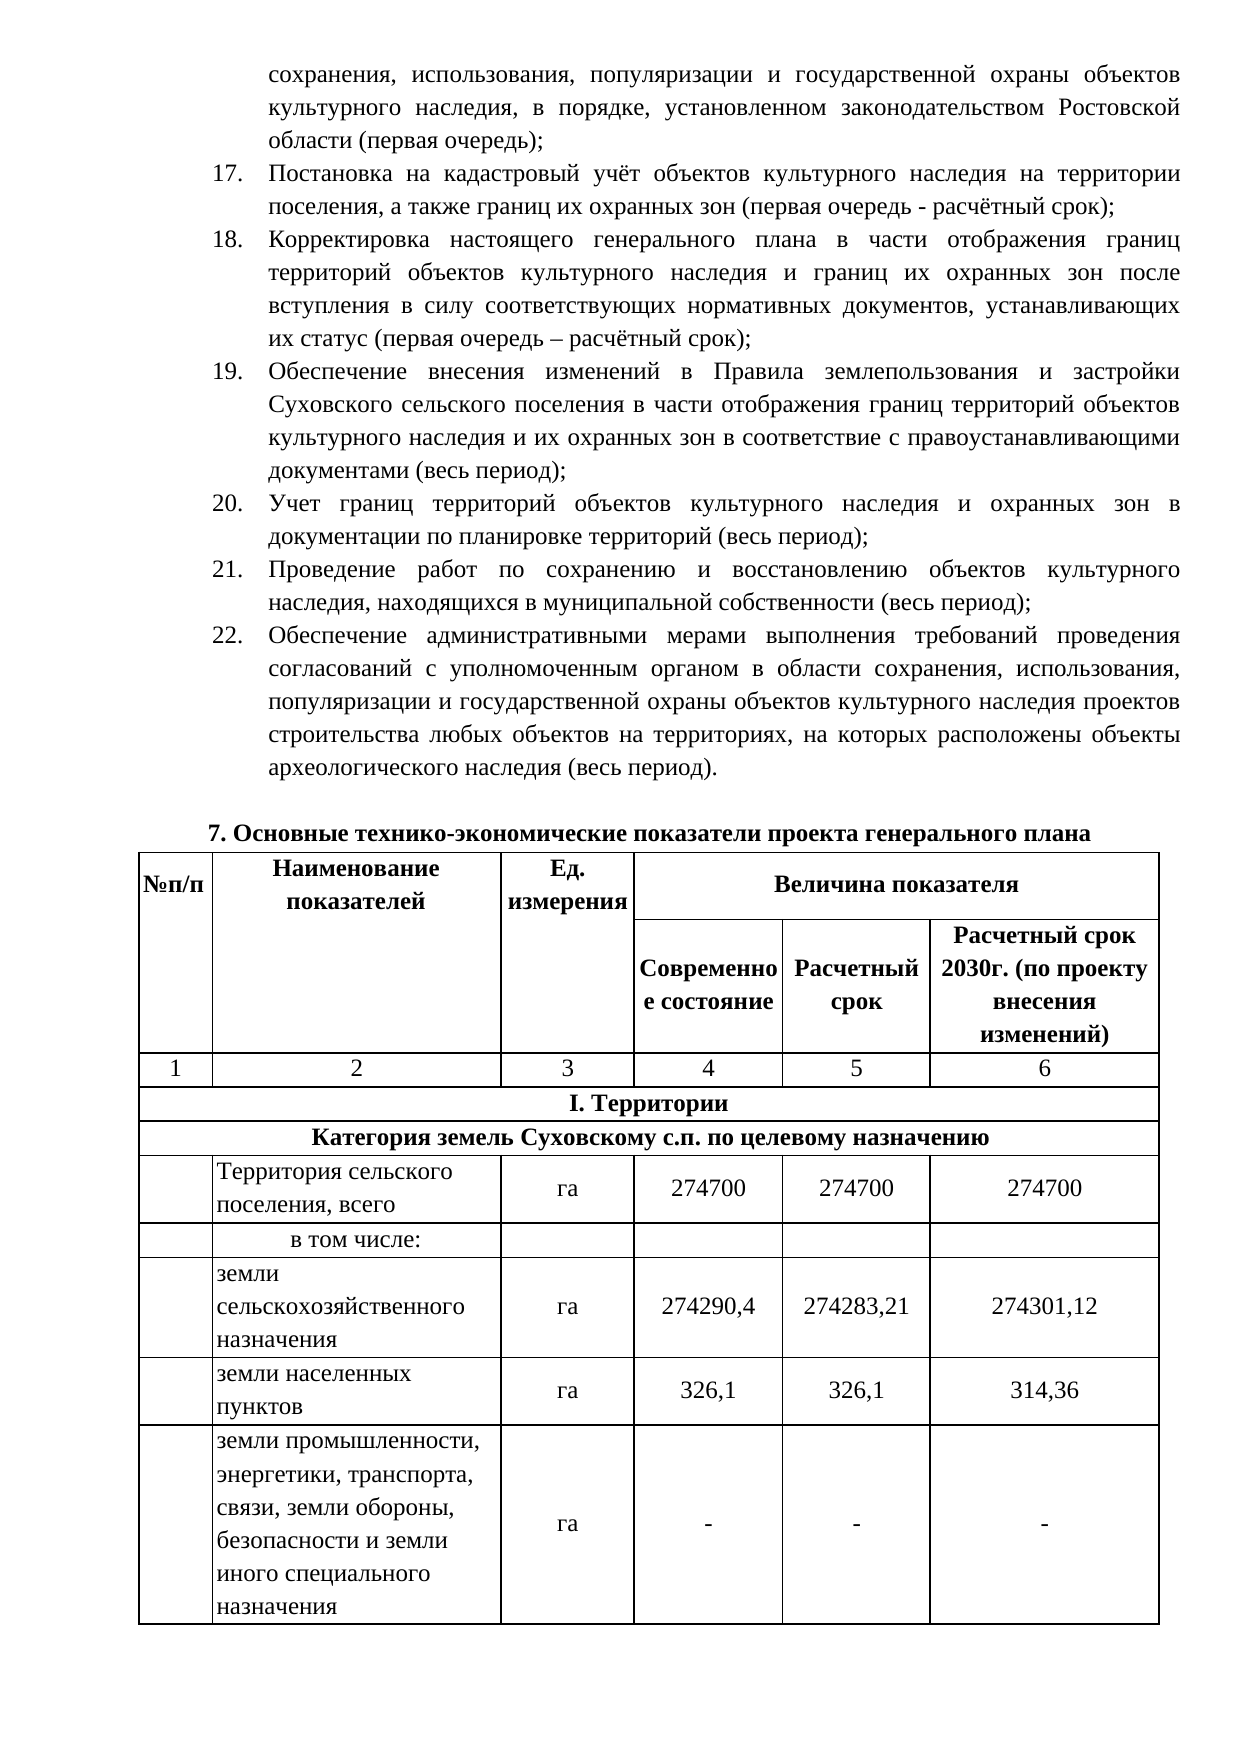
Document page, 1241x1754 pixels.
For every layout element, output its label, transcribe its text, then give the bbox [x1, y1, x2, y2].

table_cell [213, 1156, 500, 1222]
list Проведение работ по сохранению и восстановлению объектов культурного наследия, находящихся в муниципальной собственности (весь период); [212, 554, 1181, 616]
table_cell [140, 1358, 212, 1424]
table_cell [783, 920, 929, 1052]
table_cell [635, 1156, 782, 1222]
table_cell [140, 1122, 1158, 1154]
text 7. Основные технико-экономические показатели проекта генерального плана [118, 818, 1181, 847]
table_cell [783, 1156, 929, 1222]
list Учет границ территорий объектов культурного наследия и охранных зон в документации по планировке территорий (весь период); [212, 488, 1181, 550]
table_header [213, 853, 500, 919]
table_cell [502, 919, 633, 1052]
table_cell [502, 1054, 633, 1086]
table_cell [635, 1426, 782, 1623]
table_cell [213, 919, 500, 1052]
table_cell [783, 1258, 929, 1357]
list Постановка на кадастровый учёт объектов культурного наследия на территории поселения, а также границ их охранных зон (первая очередь - расчётный срок); [212, 158, 1181, 220]
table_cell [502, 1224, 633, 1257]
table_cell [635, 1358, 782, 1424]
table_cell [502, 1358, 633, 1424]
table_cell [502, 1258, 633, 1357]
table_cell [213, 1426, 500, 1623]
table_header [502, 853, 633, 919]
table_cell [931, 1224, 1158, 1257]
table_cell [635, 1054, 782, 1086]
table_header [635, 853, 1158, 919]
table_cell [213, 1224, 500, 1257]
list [212, 59, 1181, 154]
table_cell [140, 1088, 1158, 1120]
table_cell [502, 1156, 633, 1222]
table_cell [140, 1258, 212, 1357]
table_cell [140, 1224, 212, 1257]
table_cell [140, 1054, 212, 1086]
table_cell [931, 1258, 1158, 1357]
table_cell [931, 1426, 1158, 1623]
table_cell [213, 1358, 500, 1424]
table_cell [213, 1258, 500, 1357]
list Обеспечение внесения изменений в Правила землепользования и застройки Суховского сельского поселения в части отображения границ территорий объектов культурного наследия и их охранных зон в соответствие с правоустанавливающими документами (весь период); [212, 356, 1181, 484]
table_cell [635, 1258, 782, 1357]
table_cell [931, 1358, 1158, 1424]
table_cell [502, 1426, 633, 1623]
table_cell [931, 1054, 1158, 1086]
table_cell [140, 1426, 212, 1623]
list Обеспечение административными мерами выполнения требований проведения согласований с уполномоченным органом в области сохранения, использования, популяризации и государственной охраны объектов культурного наследия проектов строительства любых объектов на территориях, на которых расположены объекты археологического наследия (весь период). [212, 620, 1181, 781]
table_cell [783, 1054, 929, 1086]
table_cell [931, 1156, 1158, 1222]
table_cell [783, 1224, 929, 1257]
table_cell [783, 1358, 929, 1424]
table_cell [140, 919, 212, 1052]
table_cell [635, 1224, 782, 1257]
list Корректировка настоящего генерального плана в части отображения границ территорий объектов культурного наследия и границ их охранных зон после вступления в силу соответствующих нормативных документов, устанавливающих их статус (первая очередь – расчётный срок); [212, 224, 1181, 352]
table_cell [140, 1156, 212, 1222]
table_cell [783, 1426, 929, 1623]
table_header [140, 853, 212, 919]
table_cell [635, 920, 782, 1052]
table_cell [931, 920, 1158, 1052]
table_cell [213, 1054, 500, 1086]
